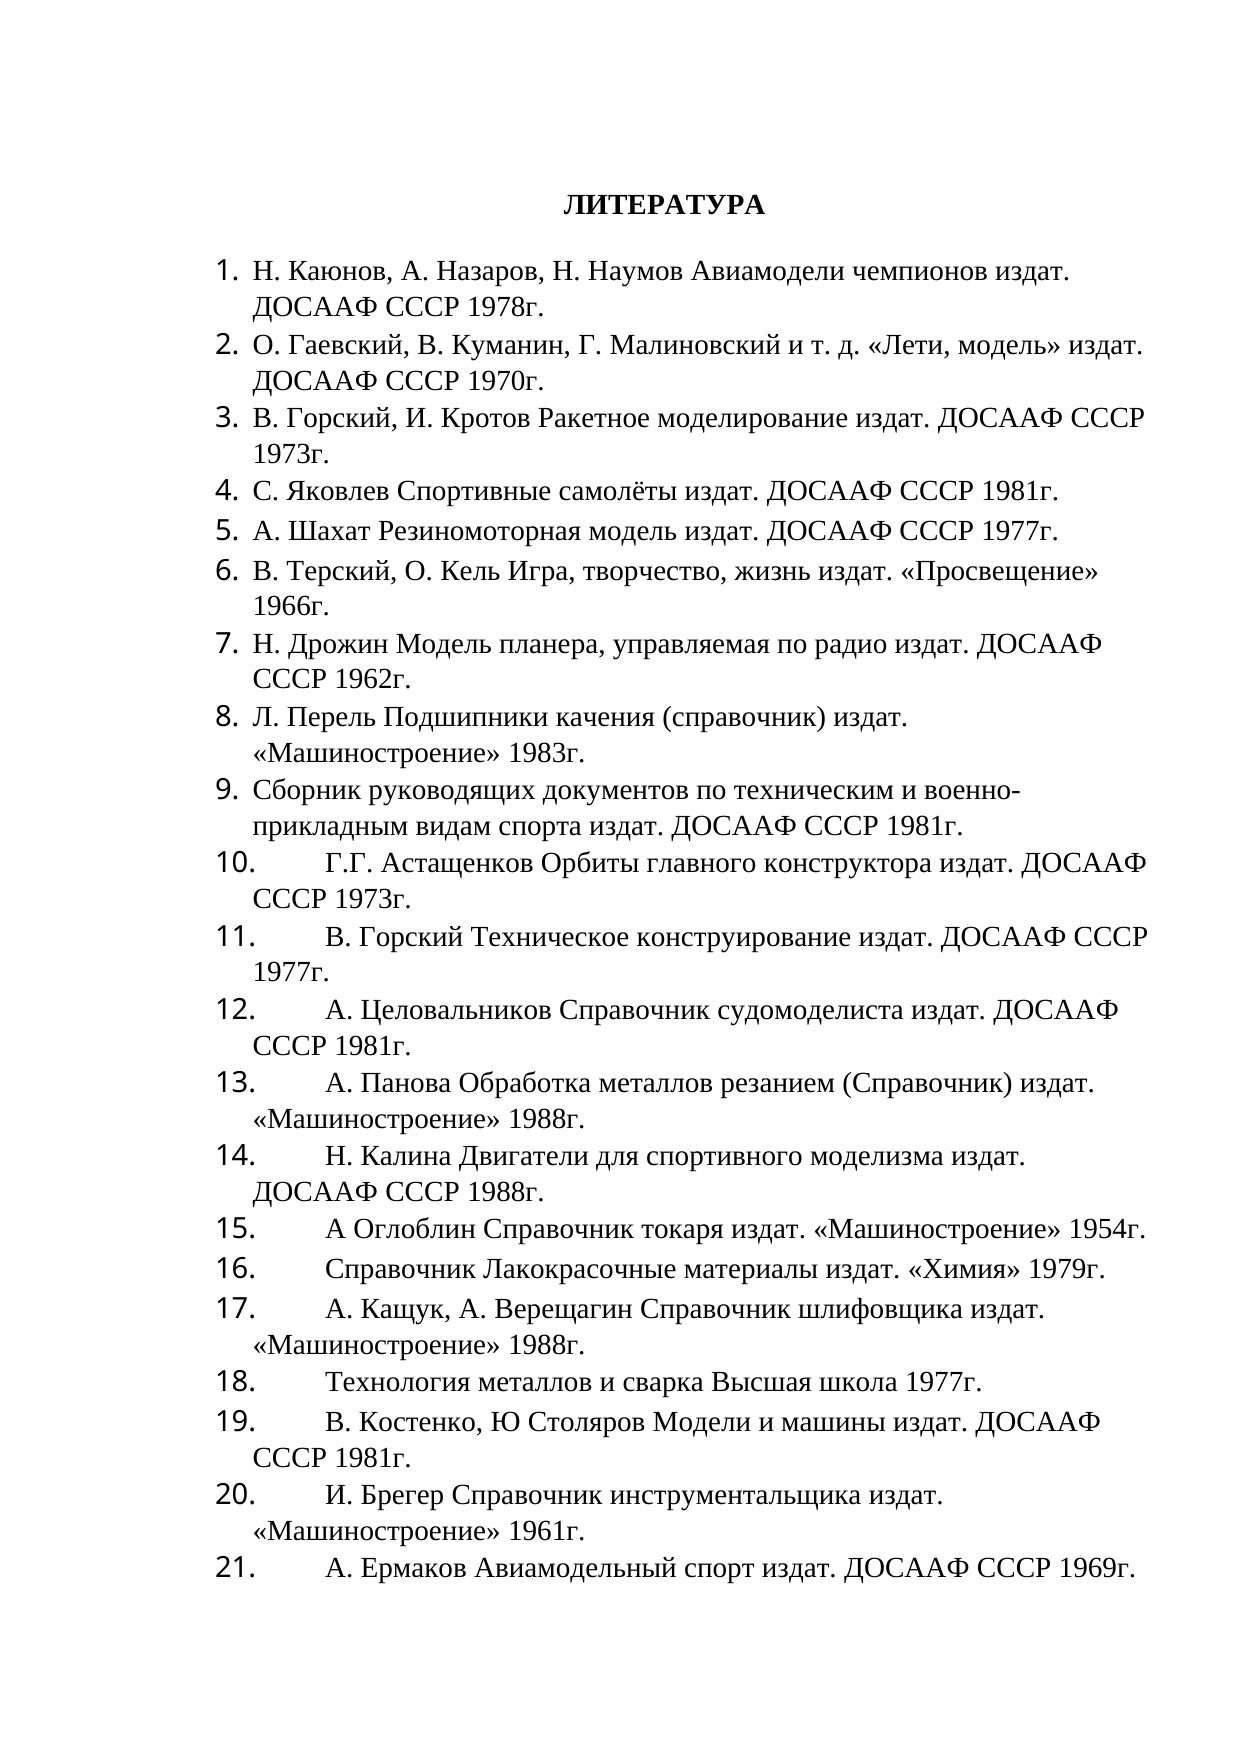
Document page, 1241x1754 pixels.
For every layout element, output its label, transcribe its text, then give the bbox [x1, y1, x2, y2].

list В. Горский, И. Кротов Ракетное моделирование издат. ДОСААФ СССР 1973г. [215, 396, 1152, 469]
list Л. Перель Подшипники качения (справочник) издат. «Машиностроение» 1983г. [215, 695, 1152, 768]
list Технология металлов и сварка Высшая школа 1977г. [215, 1360, 1152, 1400]
text ЛИТЕРАТУРА [177, 187, 1152, 221]
list С. Яковлев Спортивные самолёты издат. ДОСААФ СССР 1981г. [215, 469, 1152, 509]
list Г.Г. Астащенков Орбиты главного конструктора издат. ДОСААФ СССР 1973г. [215, 842, 1152, 915]
list А Оглоблин Справочник токаря издат. «Машиностроение» 1954г. [215, 1208, 1152, 1247]
list А. Кащук, А. Верещагин Справочник шлифовщика издат. «Машиностроение» 1988г. [215, 1287, 1152, 1360]
list Н. Калина Двигатели для спортивного моделизма издат. ДОСААФ СССР 1988г. [215, 1134, 1152, 1208]
list А. Ермаков Авиамодельный спорт издат. ДОСААФ СССР 1969г. [215, 1547, 1152, 1586]
list В. Костенко, Ю Столяров Модели и машины издат. ДОСААФ СССР 1981г. [215, 1400, 1152, 1473]
list А. Панова Обработка металлов резанием (Справочник) издат. «Машиностроение» 1988г. [215, 1061, 1152, 1134]
list А. Целовальников Справочник судомоделиста издат. ДОСААФ СССР 1981г. [215, 988, 1152, 1061]
list В. Терский, О. Кель Игра, творчество, жизнь издат. «Просвещение» 1966г. [215, 549, 1152, 622]
list И. Брегер Справочник инструментальщика издат. «Машиностроение» 1961г. [215, 1473, 1152, 1547]
list О. Гаевский, В. Куманин, Г. Малиновский и т. д. «Лети, модель» издат. ДОСААФ СССР 1970г. [215, 323, 1152, 396]
list Н. Дрожин Модель планера, управляемая по радио издат. ДОСААФ СССР 1962г. [215, 622, 1152, 695]
list Справочник Лакокрасочные материалы издат. «Химия» 1979г. [215, 1247, 1152, 1287]
list Сборник руководящих документов по техническим и военно-прикладным видам спорта издат. ДОСААФ СССР 1981г. [215, 768, 1152, 842]
list А. Шахат Резиномоторная модель издат. ДОСААФ СССР 1977г. [215, 509, 1152, 549]
list Н. Каюнов, А. Назаров, Н. Наумов Авиамодели чемпионов издат. ДОСААФ СССР 1978г. [215, 250, 1152, 323]
list В. Горский Техническое конструирование издат. ДОСААФ СССР 1977г. [215, 915, 1152, 988]
